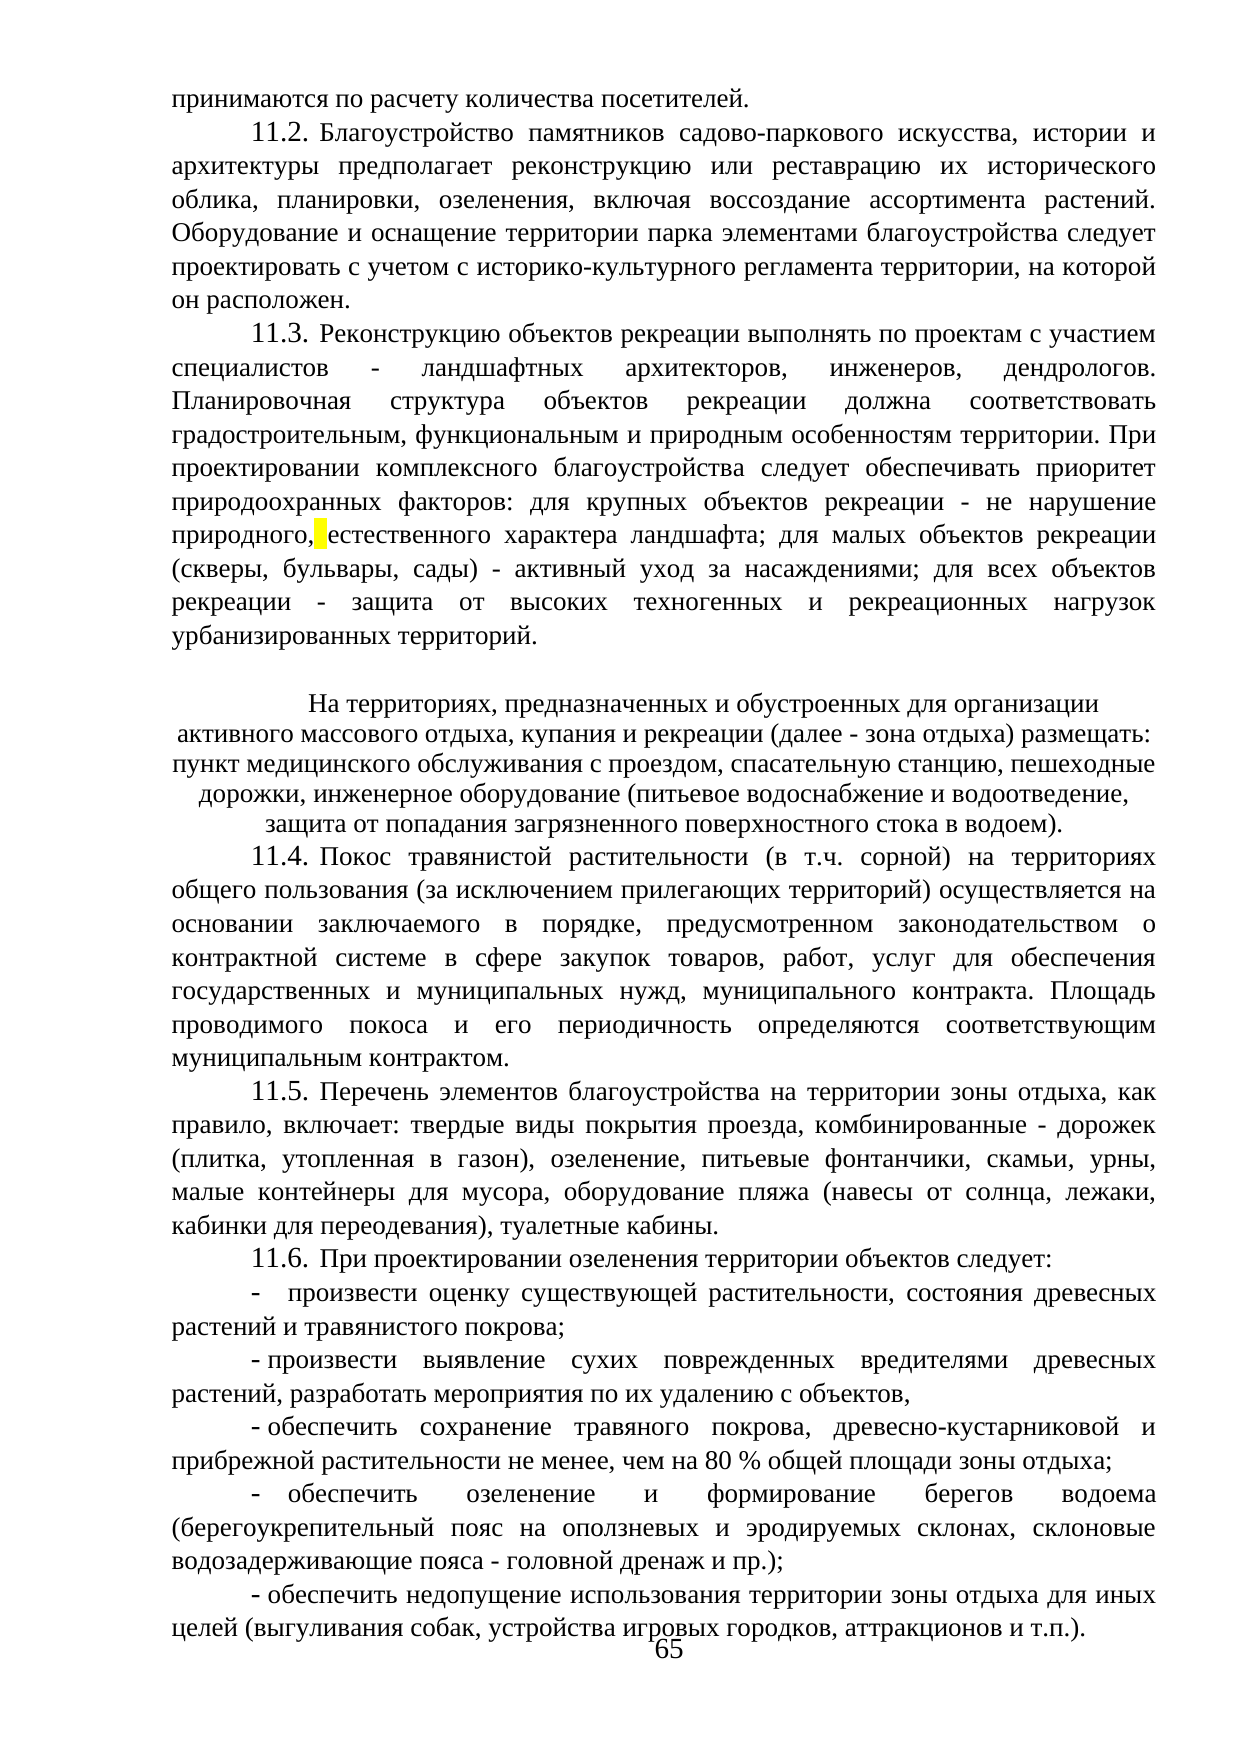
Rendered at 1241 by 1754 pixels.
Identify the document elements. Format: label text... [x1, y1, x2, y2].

list обеспечить сохранение травяного покрова, древесно-кустарниковой и прибрежной растительности не менее, чем на 80 % общей площади зоны отдыха; [171, 1409, 1157, 1476]
list Реконструкцию объектов рекреации выполнять по проектам с участием специалистов - ландшафтных архитекторов, инженеров, дендрологов. Планировочная структура объектов рекреации должна соответствовать градостроительным, функциональным и природным особенностям территории. При проектировании комплексного благоустройства следует обеспечивать приоритет природоохранных факторов: для крупных объектов рекреации - не нарушение природного, естественного характера ландшафта; для малых объектов рекреации (скверы, бульвары, сады) - активный уход за насаждениями; для всех объектов рекреации - защита от высоких техногенных и рекреационных нагрузок урбанизированных территорий. [171, 316, 1157, 651]
list Благоустройство памятников садово-паркового искусства, истории и архитектуры предполагает реконструкцию или реставрацию их исторического облика, планировки, озеленения, включая воссоздание ассортимента растений. Оборудование и оснащение территории парка элементами благоустройства следует проектировать с учетом с историко-культурного регламента территории, на которой он расположен. [171, 114, 1157, 316]
list При проектировании озеленения территории объектов следует: [171, 1241, 1157, 1274]
list произвести оценку существующей растительности, состояния древесных растений и травянистого покрова; [171, 1274, 1157, 1342]
text На территориях, предназначенных и обустроенных для организации активного массового отдыха, купания и рекреации (далее - зона отдыха) размещать: пункт медицинского обслуживания с проездом, спасательную станцию, пешеходные дорожки, инженерное оборудование (питьевое водоснабжение и водоотведение, защита от попадания загрязненного поверхностного стока в водоем). [171, 688, 1157, 838]
list обеспечить недопущение использования территории зоны отдыха для иных целей (выгуливания собак, устройства игровых городков, аттракционов и т.п.). [171, 1576, 1157, 1643]
list произвести выявление сухих поврежденных вредителями древесных растений, разработать мероприятия по их удалению с объектов, [171, 1342, 1157, 1409]
list обеспечить озеленение и формирование берегов водоема (берегоукрепительный пояс на оползневых и эродируемых склонах, склоновые водозадерживающие пояса - головной дренаж и пр.); [171, 1476, 1157, 1576]
list Перечень элементов благоустройства на территории зоны отдыха, как правило, включает: твердые виды покрытия проезда, комбинированные - дорожек (плитка, утопленная в газон), озеленение, питьевые фонтанчики, скамьи, урны, малые контейнеры для мусора, оборудование пляжа (навесы от солнца, лежаки, кабинки для переодевания), туалетные кабины. [171, 1073, 1157, 1241]
list Покос травянистой растительности (в т.ч. сорной) на территориях общего пользования (за исключением прилегающих территорий) осуществляется на основании заключаемого в порядке, предусмотренном законодательством о контрактной системе в сфере закупок товаров, работ, услуг для обеспечения государственных и муниципальных нужд, муниципального контракта. Площадь проводимого покоса и его периодичность определяются соответствующим муниципальным контрактом. [171, 838, 1157, 1073]
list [171, 81, 1157, 114]
